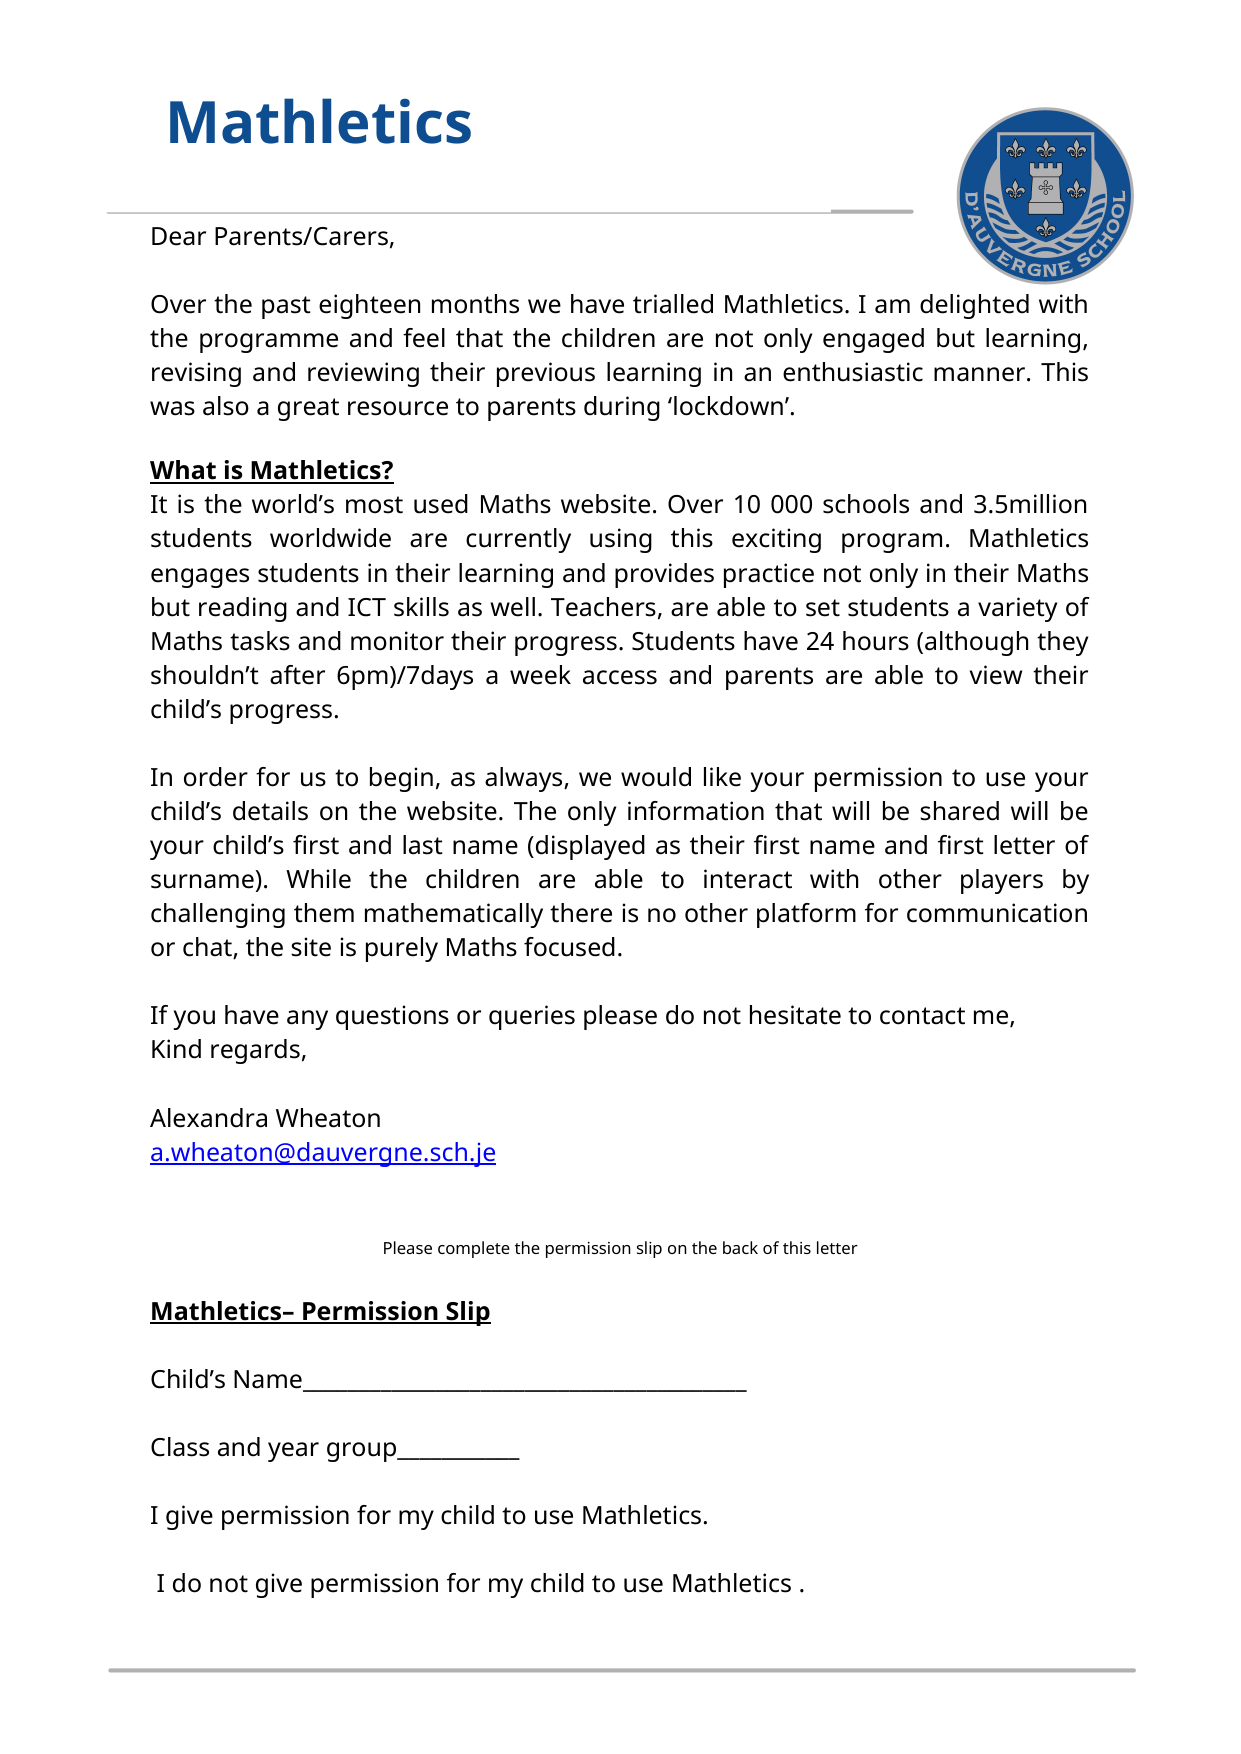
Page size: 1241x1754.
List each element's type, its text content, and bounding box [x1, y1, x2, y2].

text Dear Parents/Carers, [150, 218, 1090, 252]
text I give permission for my child to use Mathletics. [150, 1498, 1090, 1532]
text Class and year group___________ [150, 1429, 1090, 1463]
text It is the world’s most used Maths website. Over 10 000 schools and 3.5million students worldwide are currently using this exciting program. Mathletics engages students in their learning and provides practice not only in their Maths but reading and ICT skills as well. Teachers, are able to set students a variety of Maths tasks and monitor their progress. Students have 24 hours (although they shouldn’t after 6pm)/7days a week access and parents are able to view their child’s progress. [150, 487, 1090, 726]
text Alexandra Wheaton [150, 1100, 1090, 1134]
text What is Mathletics? [150, 453, 1090, 487]
text Please complete the permission slip on the back of this letter [150, 1236, 1090, 1259]
text Over the past eighteen months we have trialled Mathletics. I am delighted with the programme and feel that the children are not only engaged but learning, revising and reviewing their previous learning in an enthusiastic manner. This was also a great resource to parents during ‘lockdown’. [150, 286, 1090, 422]
text In order for us to begin, as always, we would like your permission to use your child’s details on the website. The only information that will be shared will be your child’s first and last name (displayed as their first name and first letter of surname). While the children are able to interact with other players by challenging them mathematically there is no other platform for communication or chat, the site is purely Maths focused. [150, 759, 1090, 964]
text If you have any questions or queries please do not hesitate to contact me, [150, 998, 1090, 1032]
text a.wheaton@dauvergne.sch.je [150, 1134, 1090, 1168]
text I do not give permission for my child to use Mathletics . [150, 1566, 1090, 1600]
text Mathletics– Permission Slip [150, 1293, 1090, 1327]
picture [0, 2, 1240, 1754]
text Kind regards, [150, 1032, 1090, 1066]
text Child’s Name________________________________________ [150, 1361, 1090, 1395]
